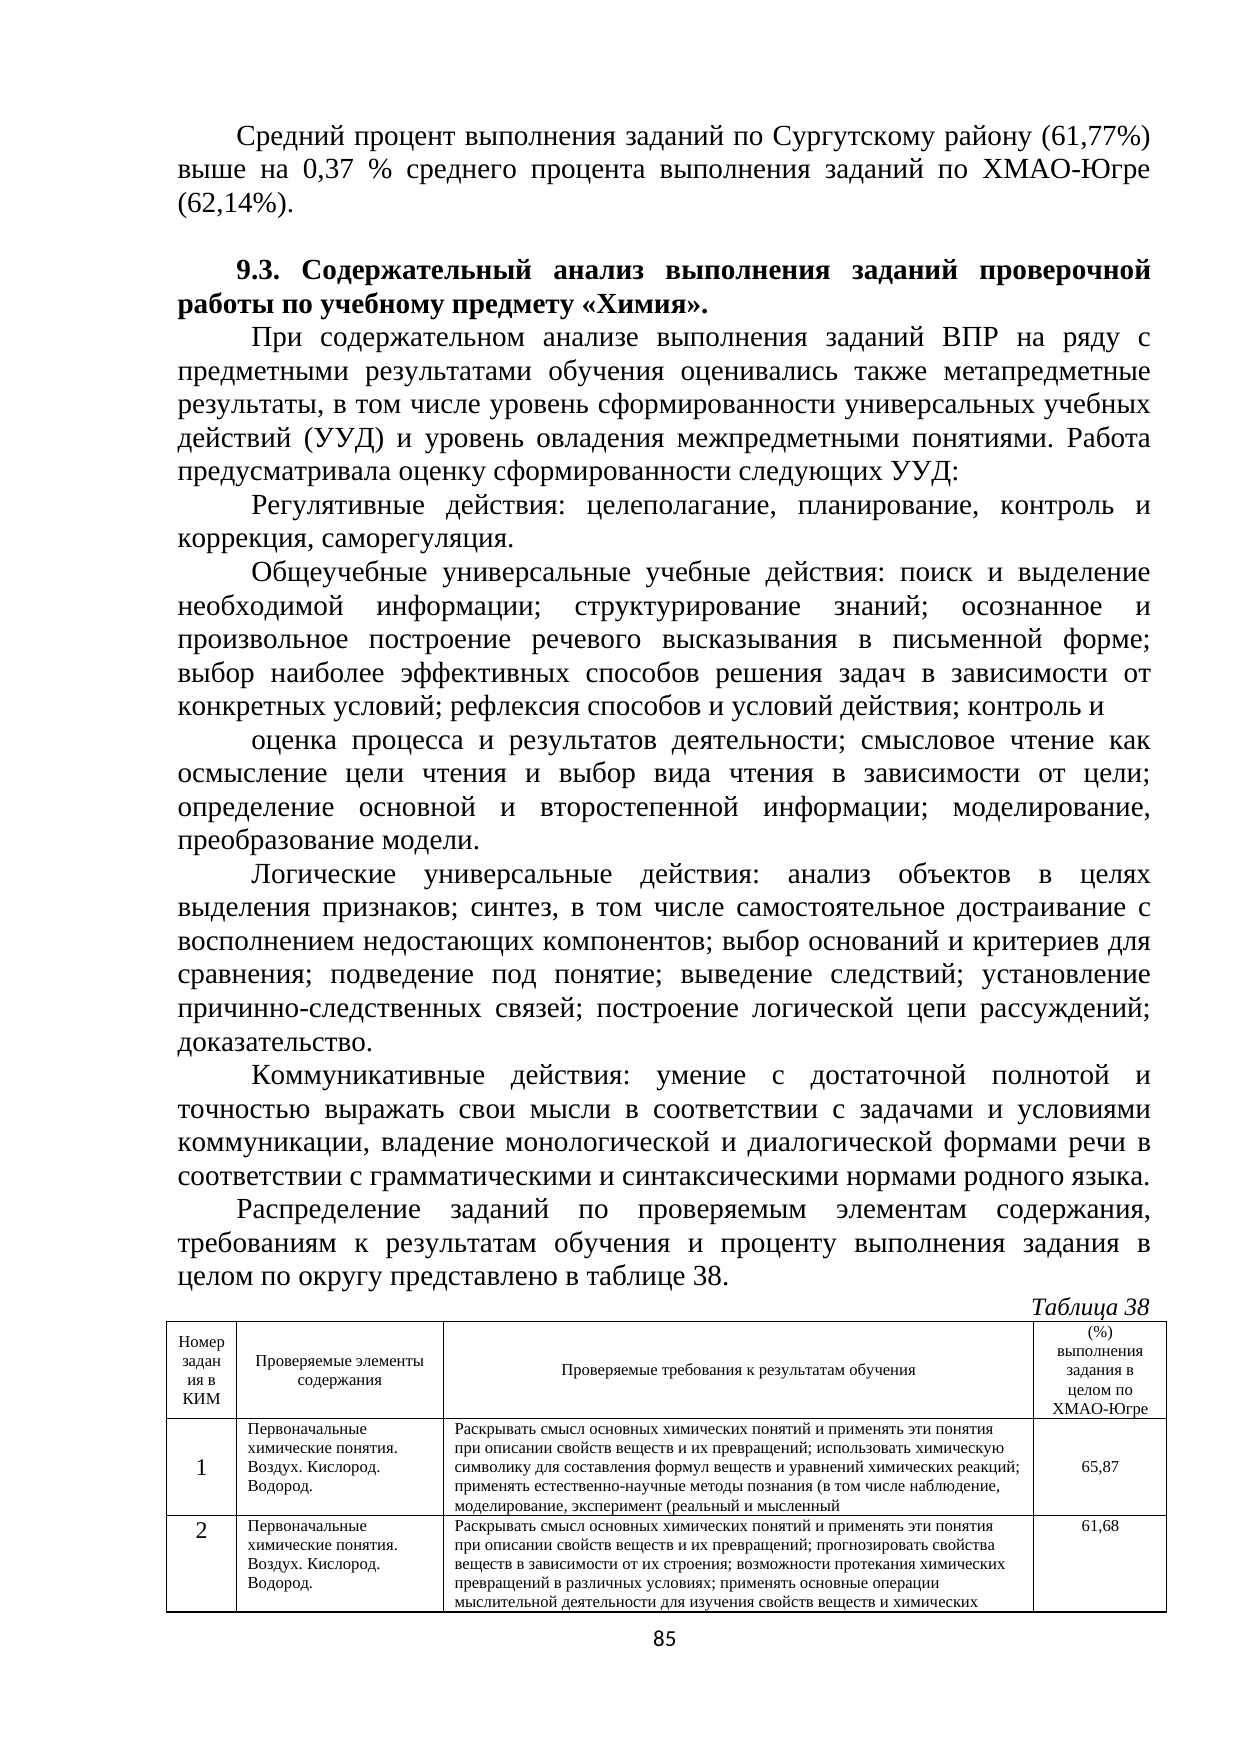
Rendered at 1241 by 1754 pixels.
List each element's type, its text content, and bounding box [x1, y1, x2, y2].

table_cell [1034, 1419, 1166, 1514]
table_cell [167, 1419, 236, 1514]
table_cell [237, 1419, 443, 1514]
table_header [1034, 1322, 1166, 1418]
text Общеучебные универсальные учебные действия: поиск и выделение необходимой информации; структурирование знаний; осознанное и произвольное построение речевого высказывания в письменной форме; выбор наиболее эффективных способов решения задач в зависимости от конкретных условий; рефлексия способов и условий действия; контроль и [177, 554, 1152, 722]
text Средний процент выполнения заданий по Сургутскому району (61,77%) выше на 0,37 % среднего процента выполнения заданий по ХМАО-Югре (62,14%). [177, 118, 1152, 219]
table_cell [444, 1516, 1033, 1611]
text При содержательном анализе выполнения заданий ВПР на ряду с предметными результатами обучения оценивались также метапредметные результаты, в том числе уровень сформированности универсальных учебных действий (УУД) и уровень овладения межпредметными понятиями. Работа предусматривала оценку сформированности следующих УУД: [177, 319, 1152, 487]
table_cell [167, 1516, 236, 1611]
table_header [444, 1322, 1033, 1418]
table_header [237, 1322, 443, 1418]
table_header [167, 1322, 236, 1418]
text Таблица 38 [177, 1292, 1152, 1321]
text Регулятивные действия: целеполагание, планирование, контроль и коррекция, саморегуляция. [177, 487, 1152, 554]
text Логические универсальные действия: анализ объектов в целях выделения признаков; синтез, в том числе самостоятельное достраивание с восполнением недостающих компонентов; выбор оснований и критериев для сравнения; подведение под понятие; выведение следствий; установление причинно-следственных связей; построение логической цепи рассуждений; доказательство. [177, 856, 1152, 1057]
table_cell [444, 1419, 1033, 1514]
text 9.3. Содержательный анализ выполнения заданий проверочной работы по учебному предмету «Химия». [177, 252, 1152, 319]
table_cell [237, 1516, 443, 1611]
text оценка процесса и результатов деятельности; смысловое чтение как осмысление цели чтения и выбор вида чтения в зависимости от цели; определение основной и второстепенной информации; моделирование, преобразование модели. [177, 722, 1152, 856]
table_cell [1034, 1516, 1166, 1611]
text Коммуникативные действия: умение с достаточной полнотой и точностью выражать свои мысли в соответствии с задачами и условиями коммуникации, владение монологической и диалогической формами речи в соответствии с грамматическими и синтаксическими нормами родного языка. [177, 1057, 1152, 1191]
text Распределение заданий по проверяемым элементам содержания, требованиям к результатам обучения и проценту выполнения задания в целом по округу представлено в таблице 38. [177, 1191, 1152, 1292]
